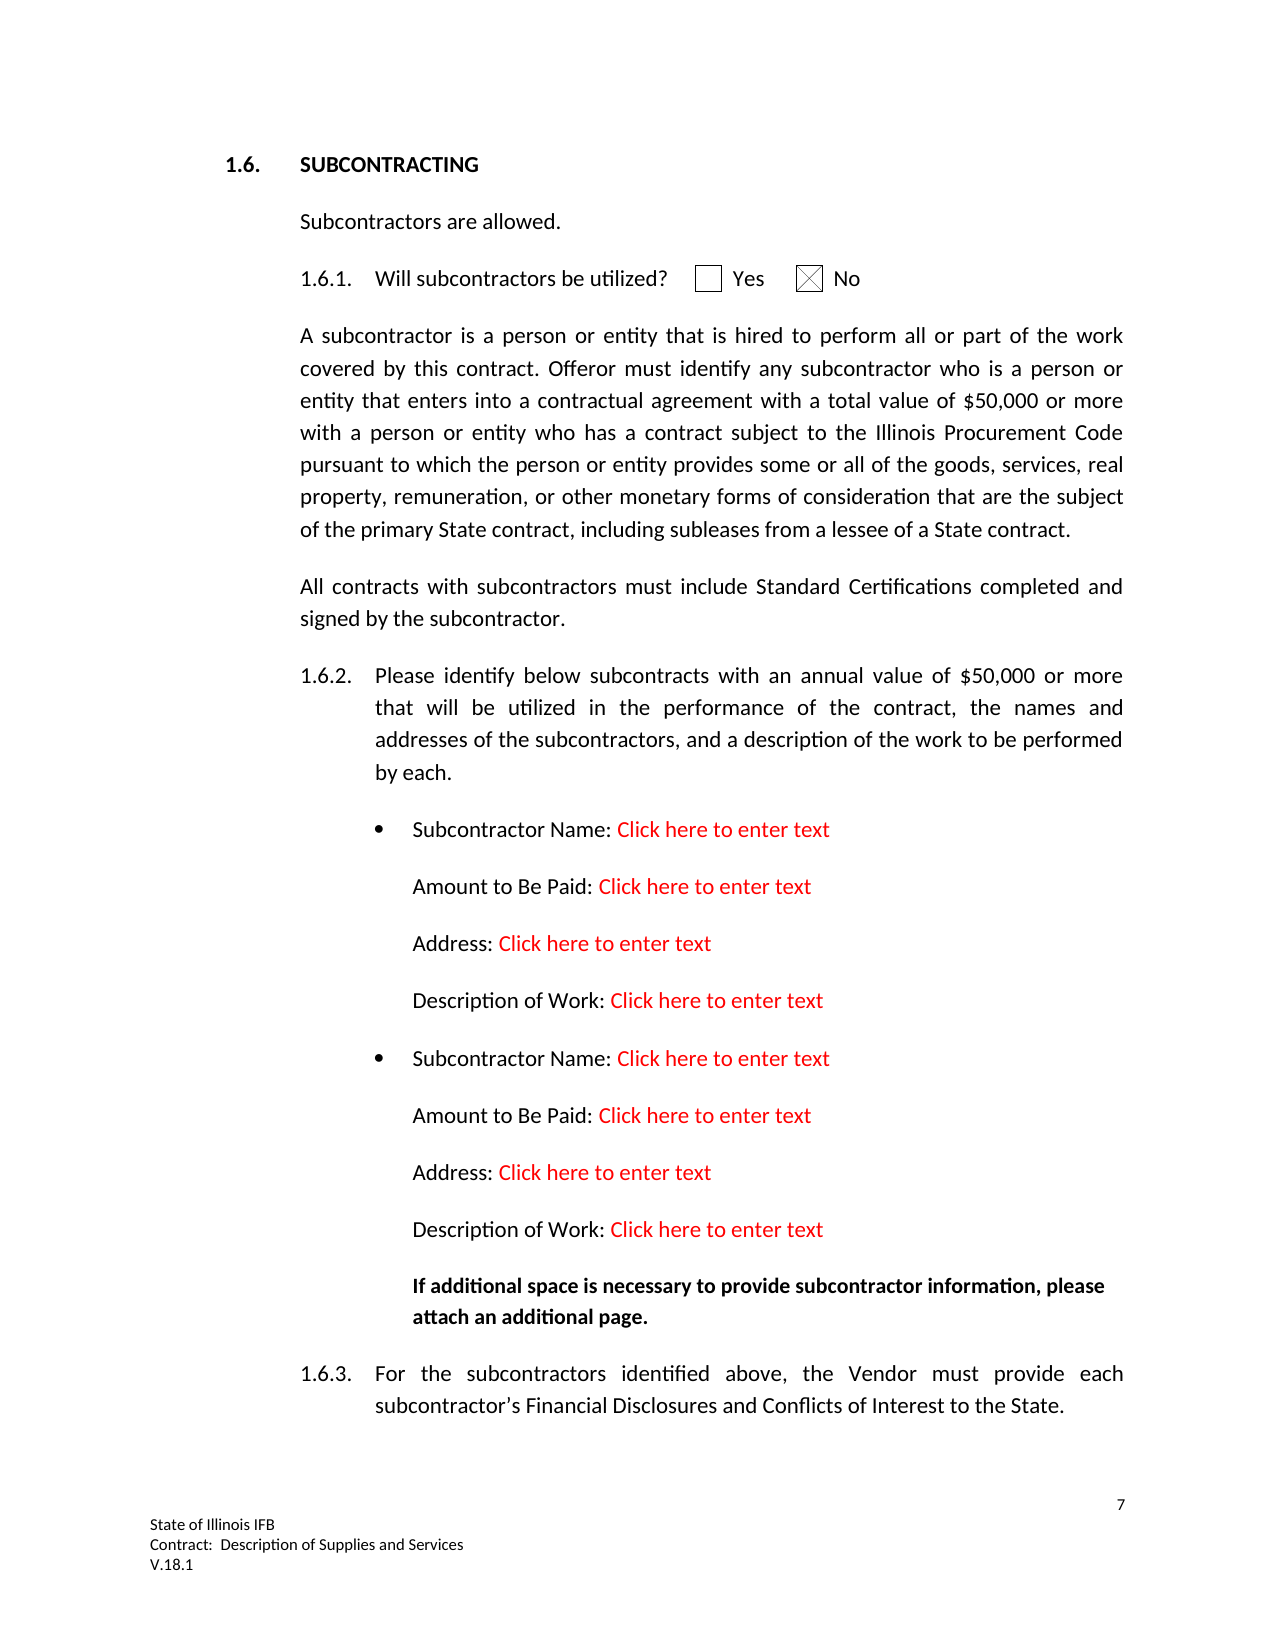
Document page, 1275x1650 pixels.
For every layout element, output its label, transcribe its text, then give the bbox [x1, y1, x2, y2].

list Will subcontractors be utilized? Yes No [300, 264, 1125, 292]
list Subcontractors allowed. [300, 207, 1125, 235]
list A subcontractor is a person or entity that is hired to perform all or part of the work covered by this contract. Offeror must identify any subcontractor who is a person or entity that enters into a contractual agreement with a total value of $50,000 or more with a person or entity who has a contract subject to the Illinois Procurement Code pursuant to which the person or entity provides some or all of the goods, services, real property, remuneration, or other monetary forms of consideration that are the subject of the primary State contract, including subleases from a lessee of a State contract. [187, 322, 1125, 543]
list Subcontractor Name: [375, 1044, 1125, 1072]
text Description of Work: [375, 987, 1125, 1014]
list All contracts with subcontractors must include Standard Certifications completed and signed by the subcontractor. [187, 572, 1125, 632]
text Address: [412, 1158, 1125, 1186]
list Please identify below subcontracts with an annual value of $50,000 or more that will be utilized in the performance of the contract, the names and addresses of the subcontractors, and a description of the work to be performed by each. [300, 661, 1125, 786]
text Description of Work: [412, 1215, 1125, 1243]
text Address: [375, 929, 1125, 957]
text Amount to Be Paid: [412, 1101, 1125, 1129]
text If additional space is necessary to provide subcontractor information, please attach an additional page. [412, 1272, 1125, 1330]
list SUBCONTRACTING [225, 150, 1125, 178]
text Amount to Be Paid: [375, 872, 1125, 900]
list For the subcontractors identified above, the Vendor must provide each subcontractor’s Financial Disclosures and Conflicts of Interest to the State. [300, 1359, 1125, 1419]
list Subcontractor Name: [375, 815, 1125, 843]
